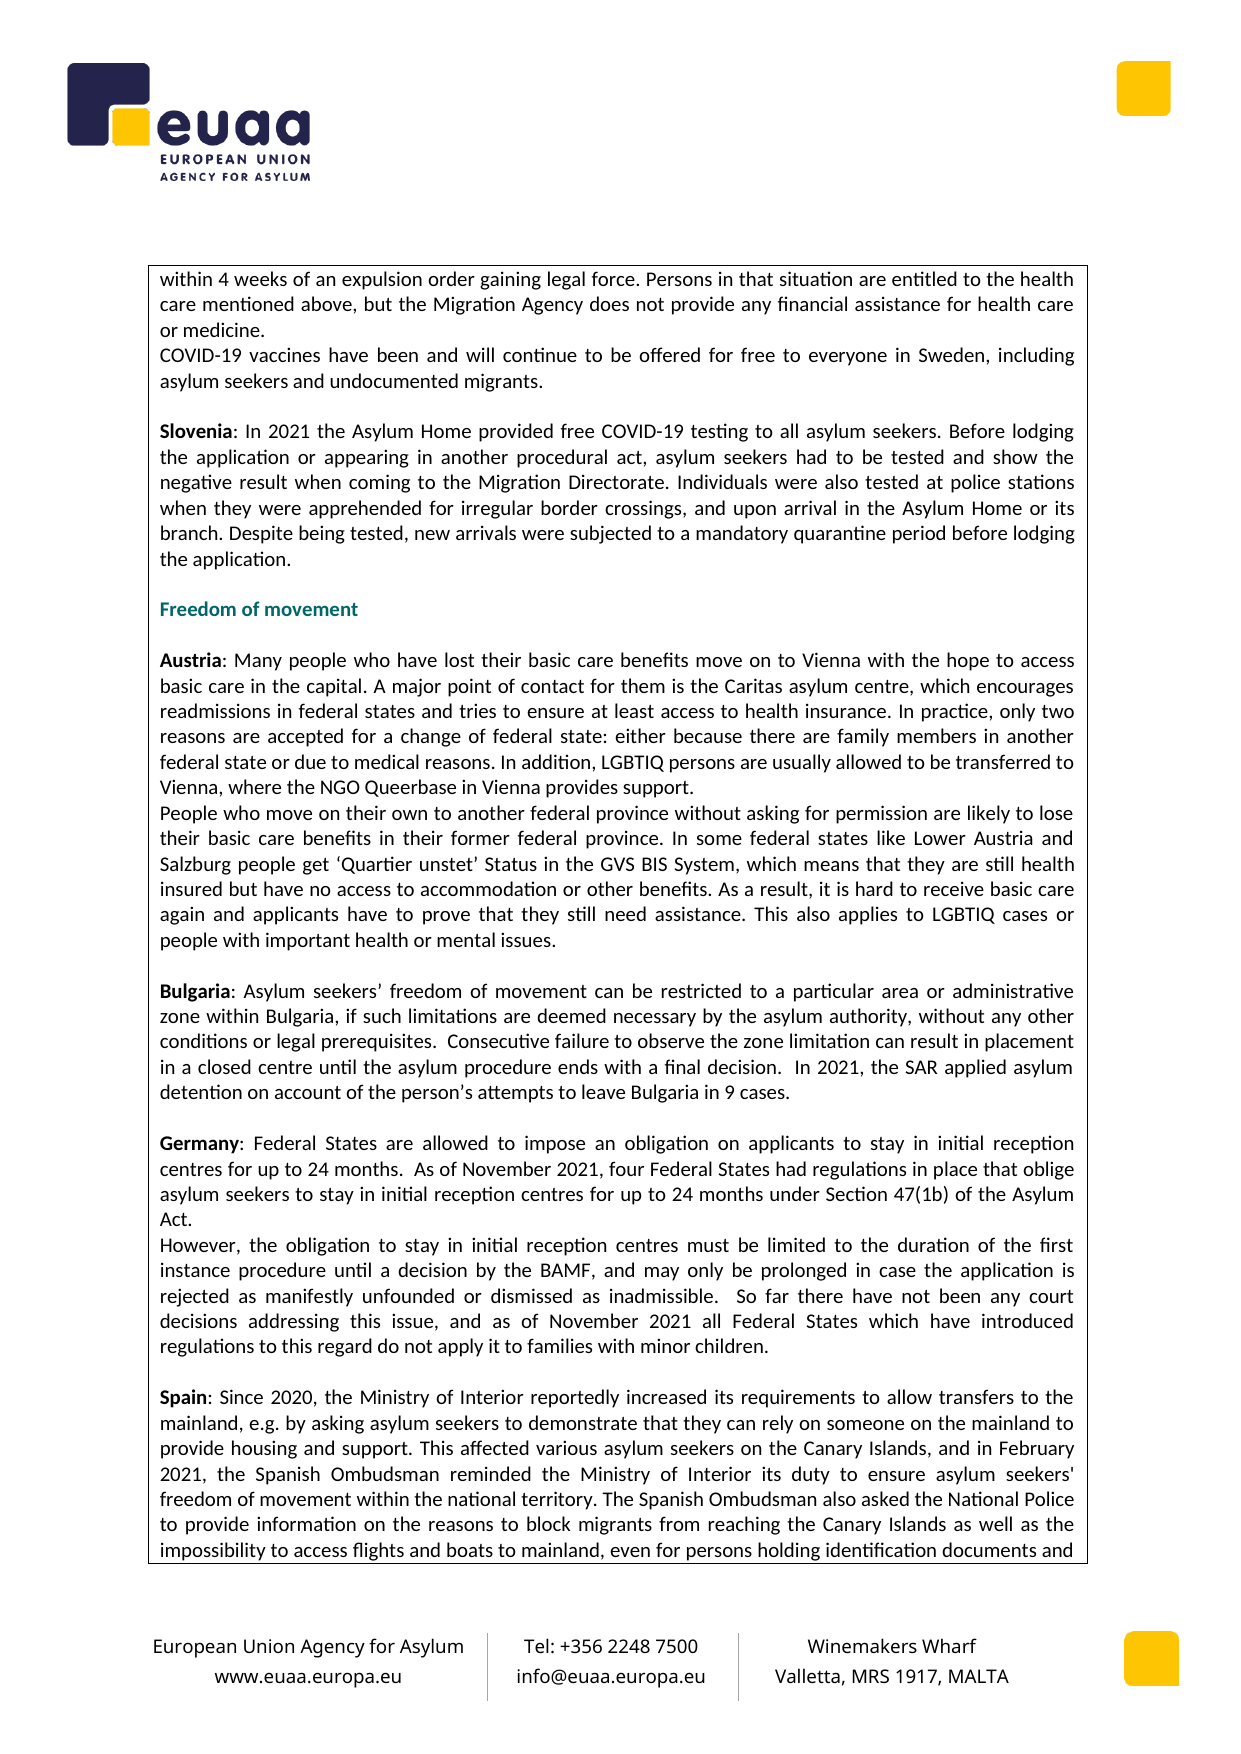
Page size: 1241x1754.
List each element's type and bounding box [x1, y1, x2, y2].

picture [1124, 1631, 1179, 1686]
picture [1116, 61, 1171, 116]
picture [66, 63, 311, 181]
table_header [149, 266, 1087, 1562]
